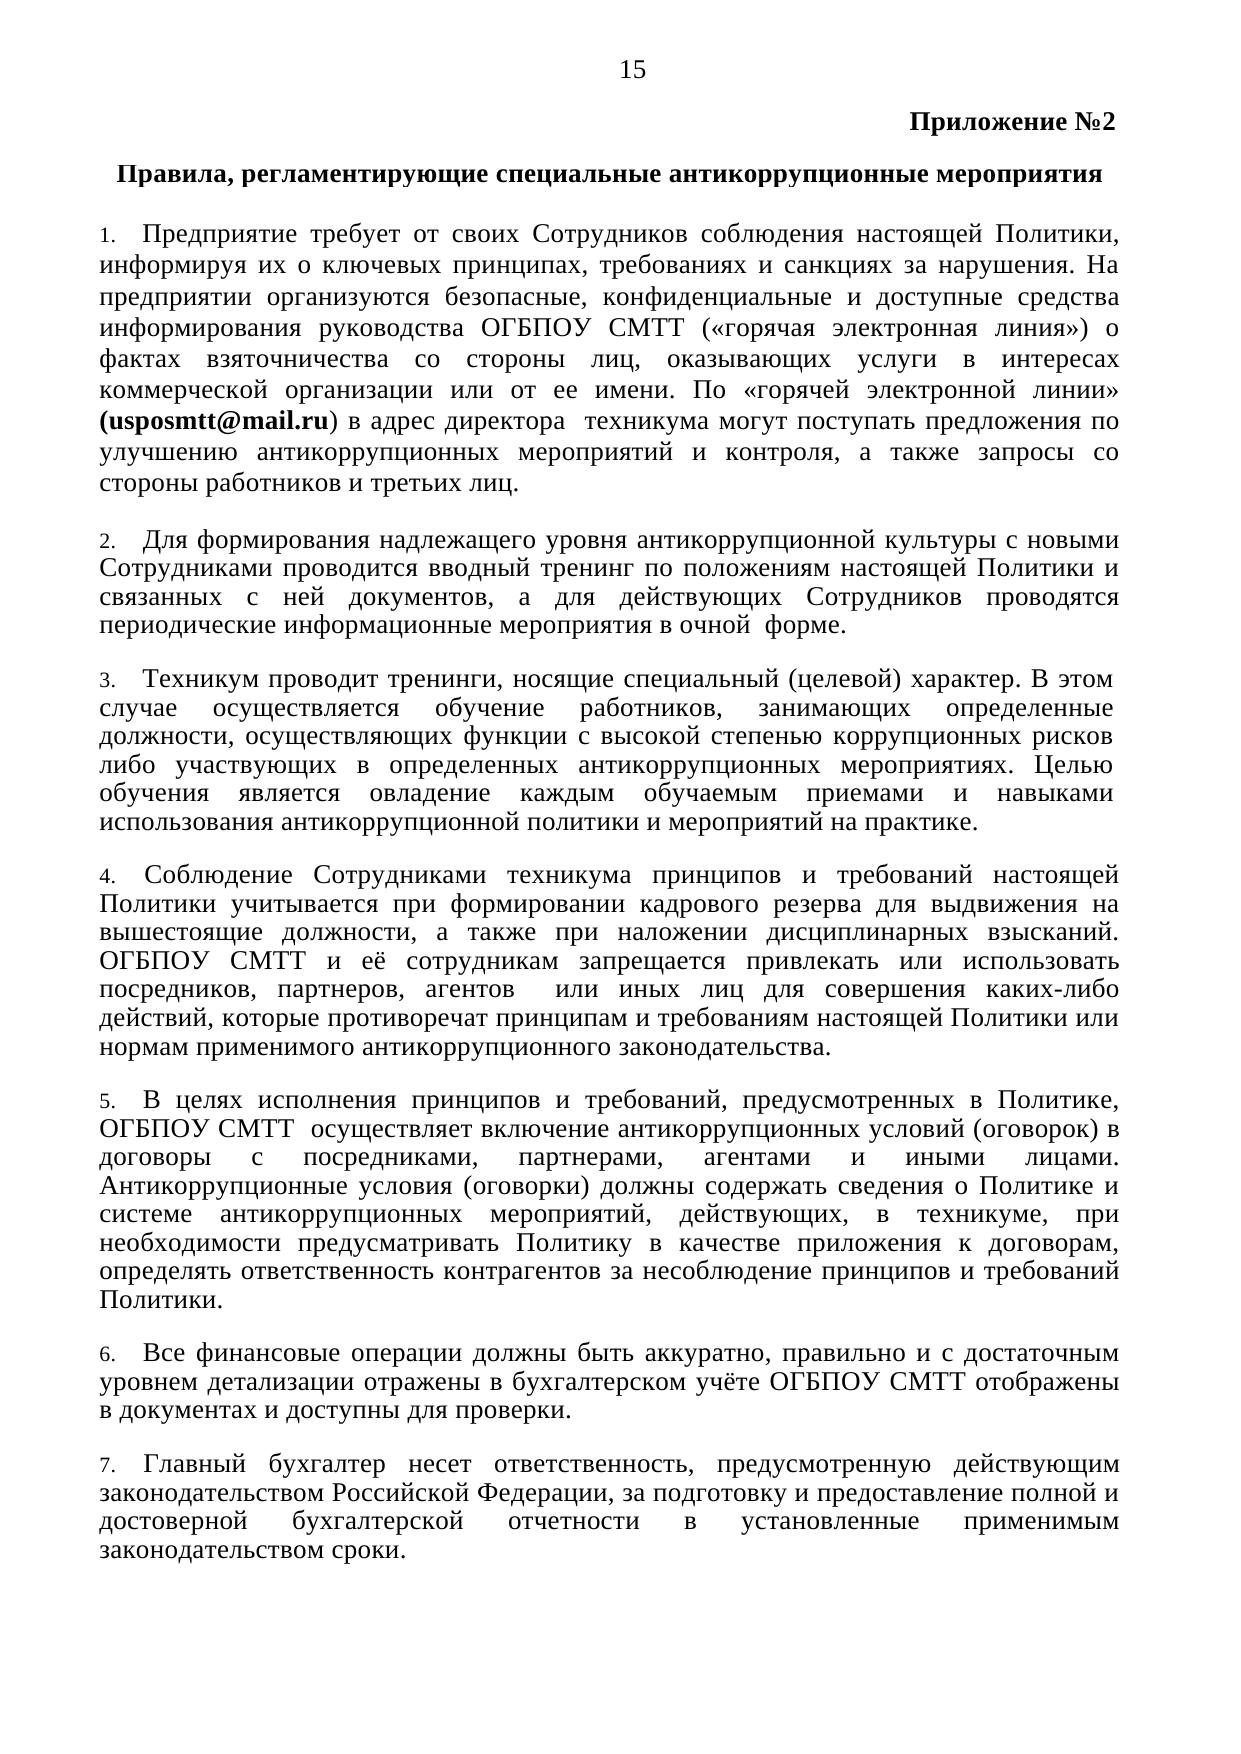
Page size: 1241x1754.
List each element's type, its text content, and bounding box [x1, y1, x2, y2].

list Все финансовые операции должны быть аккуратно, правильно и с достаточным уровнем детализации отражены в бухгалтерском учёте ОГБПОУ СМТТ отображены в документах и доступны для проверки. [99, 1339, 1121, 1424]
list Соблюдение Сотрудниками техникума принципов и требований настоящей Политики учитывается при формировании кадрового резерва для выдвижения на вышестоящие должности, а также при наложении дисциплинарных взысканий. ОГБПОУ СМТТ и её сотрудникам запрещается привлекать или использовать посредников, партнеров, агентов или иных лиц для совершения каких-либо действий, которые противоречат принципам и требованиям настоящей Политики или нормам применимого антикоррупционного законодательства. [99, 861, 1121, 1061]
list Для формирования надлежащего уровня антикоррупционной культуры с новыми Сотрудниками проводится вводный тренинг по положениям настоящей Политики и связанных с ней документов, а для действующих Сотрудников проводятся периодические информационные мероприятия в очной форме. [99, 525, 1121, 639]
list Предприятие требует от своих Сотрудников соблюдения настоящей Политики, информируя их о ключевых принципах, требованиях и санкциях за нарушения. На предприятии организуются безопасные, конфиденциальные и доступные средства информирования руководства ОГБПОУ СМТТ («горячая электронная линия») о фактах взяточничества со стороны лиц, оказывающих услуги в интересах коммерческой организации или от ее имени. По «горячей электронной линии» (usposmtt@mail.ru) в адрес директора техникума могут поступать предложения по улучшению антикоррупционных мероприятий и контроля, а также запросы со стороны работников и третьих лиц. [99, 217, 1121, 498]
list Техникум проводит тренинги, носящие специальный (целевой) характер. В этом случае осуществляется обучение работников, занимающих определенные должности, осуществляющих функции с высокой степенью коррупционных рисков либо участвующих в определенных антикоррупционных мероприятиях. Целью обучения является овладение каждым обучаемым приемами и навыками использования антикоррупционной политики и мероприятий на практике. [99, 664, 1115, 836]
text Правила, регламентирующие специальные антикоррупционные мероприятия [105, 165, 1116, 186]
list Главный бухгалтер несет ответственность, предусмотренную действующим законодательством Российской Федерации, за подготовку и предоставление полной и достоверной бухгалтерской отчетности в установленные применимым законодательством сроки. [99, 1449, 1121, 1564]
list В целях исполнения принципов и требований, предусмотренных в Политике, ОГБПОУ СМТТ осуществляет включение антикоррупционных условий (оговорок) в договоры с посредниками, партнерами, агентами и иными лицами. Антикоррупционные условия (оговорки) должны содержать сведения о Политике и системе антикоррупционных мероприятий, действующих, в техникуме, при необходимости предусматривать Политику в качестве приложения к договорам, определять ответственность контрагентов за несоблюдение принципов и требований Политики. [99, 1086, 1121, 1314]
text Приложение №2 [105, 91, 1116, 134]
